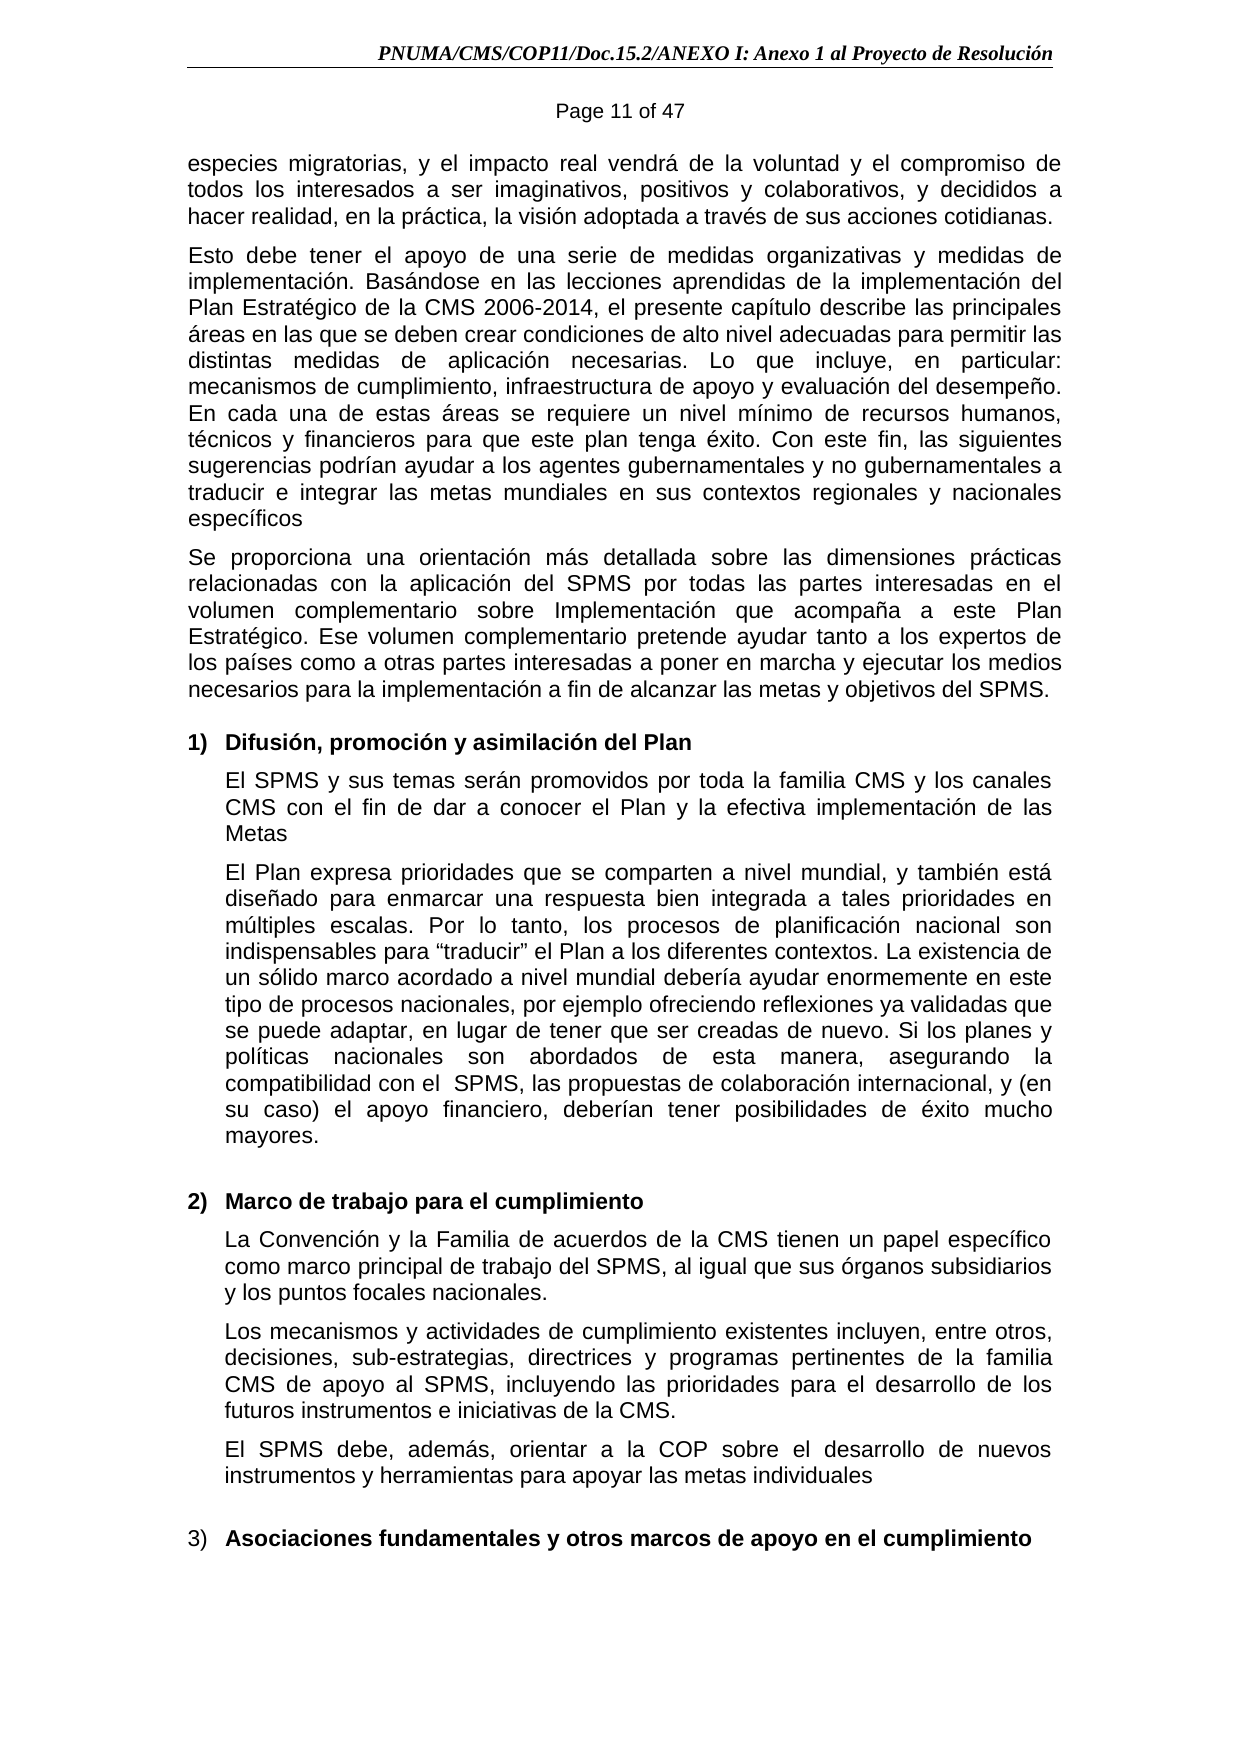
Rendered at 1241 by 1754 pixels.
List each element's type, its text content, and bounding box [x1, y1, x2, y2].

text El SPMS y sus temas serán promovidos por toda la familia CMS y los canales CMS con el fin de dar a conocer el Plan y la efectiva implementación de las Metas [225, 767, 1053, 846]
text Los mecanismos y actividades de cumplimiento existentes incluyen, entre otros, decisiones, sub-estrategias, directrices y programas pertinentes de la familia CMS de apoyo al SPMS, incluyendo las prioridades para el desarrollo de los futuros instrumentos e iniciativas de la CMS. [224, 1318, 1053, 1423]
text La Convención y la Familia de acuerdos de la CMS tienen un papel específico como marco principal de trabajo del SPMS, al igual que sus órganos subsidiarios y los puntos focales nacionales. [224, 1226, 1053, 1306]
text Se proporciona una orientación más detallada sobre las dimensiones prácticas relacionadas con la aplicación del SPMS por todas las partes interesadas en el volumen complementario sobre Implementación que acompaña a este Plan Estratégico. Ese volumen complementario pretende ayudar tanto a los expertos de los países como a otras partes interesadas a poner en marcha y ejecutar los medios necesarios para la implementación a fin de alcanzar las metas y objetivos del SPMS. [188, 544, 1062, 702]
text El SPMS debe, además, orientar a la COP sobre el desarrollo de nuevos instrumentos y herramientas para apoyar las metas individuales [224, 1436, 1053, 1489]
text Esto debe tener el apoyo de una serie de medidas organizativas y medidas de implementación. Basándose en las lecciones aprendidas de la implementación del Plan Estratégico de la CMS 2006-2014, el presente capítulo describe las principales áreas en las que se deben crear condiciones de alto nivel adecuadas para permitir las distintas medidas de aplicación necesarias. Lo que incluye, en particular: mecanismos de cumplimiento, infraestructura de apoyo y evaluación del desempeño. En cada una de estas áreas se requiere un nivel mínimo de recursos humanos, técnicos y financieros para que este plan tenga éxito. Con este fin, las siguientes sugerencias podrían ayudar a los agentes gubernamentales y no gubernamentales a traducir e integrar las metas mundiales en sus contextos regionales y nacionales específicos [188, 242, 1062, 531]
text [187, 150, 1062, 229]
list Asociaciones fundamentales y otros marcos de apoyo en el cumplimiento [187, 1525, 1053, 1551]
text El Plan expresa prioridades que se comparten a nivel mundial, y también está diseñado para enmarcar una respuesta bien integrada a tales prioridades en múltiples escalas. Por lo tanto, los procesos de planificación nacional son indispensables para “traducir” el Plan a los diferentes contextos. La existencia de un sólido marco acordado a nivel mundial debería ayudar enormemente en este tipo de procesos nacionales, por ejemplo ofreciendo reflexiones ya validadas que se puede adaptar, en lugar de tener que ser creadas de nuevo. Si los planes y políticas nacionales son abordados de esta manera, asegurando la compatibilidad con el SPMS, las propuestas de colaboración internacional, y (en su caso) el apoyo financiero, deberían tener posibilidades de éxito mucho mayores. [225, 859, 1053, 1149]
list Marco de trabajo para el cumplimiento [187, 1188, 1053, 1214]
list Difusión, promoción y asimilación del Plan [187, 728, 1062, 755]
